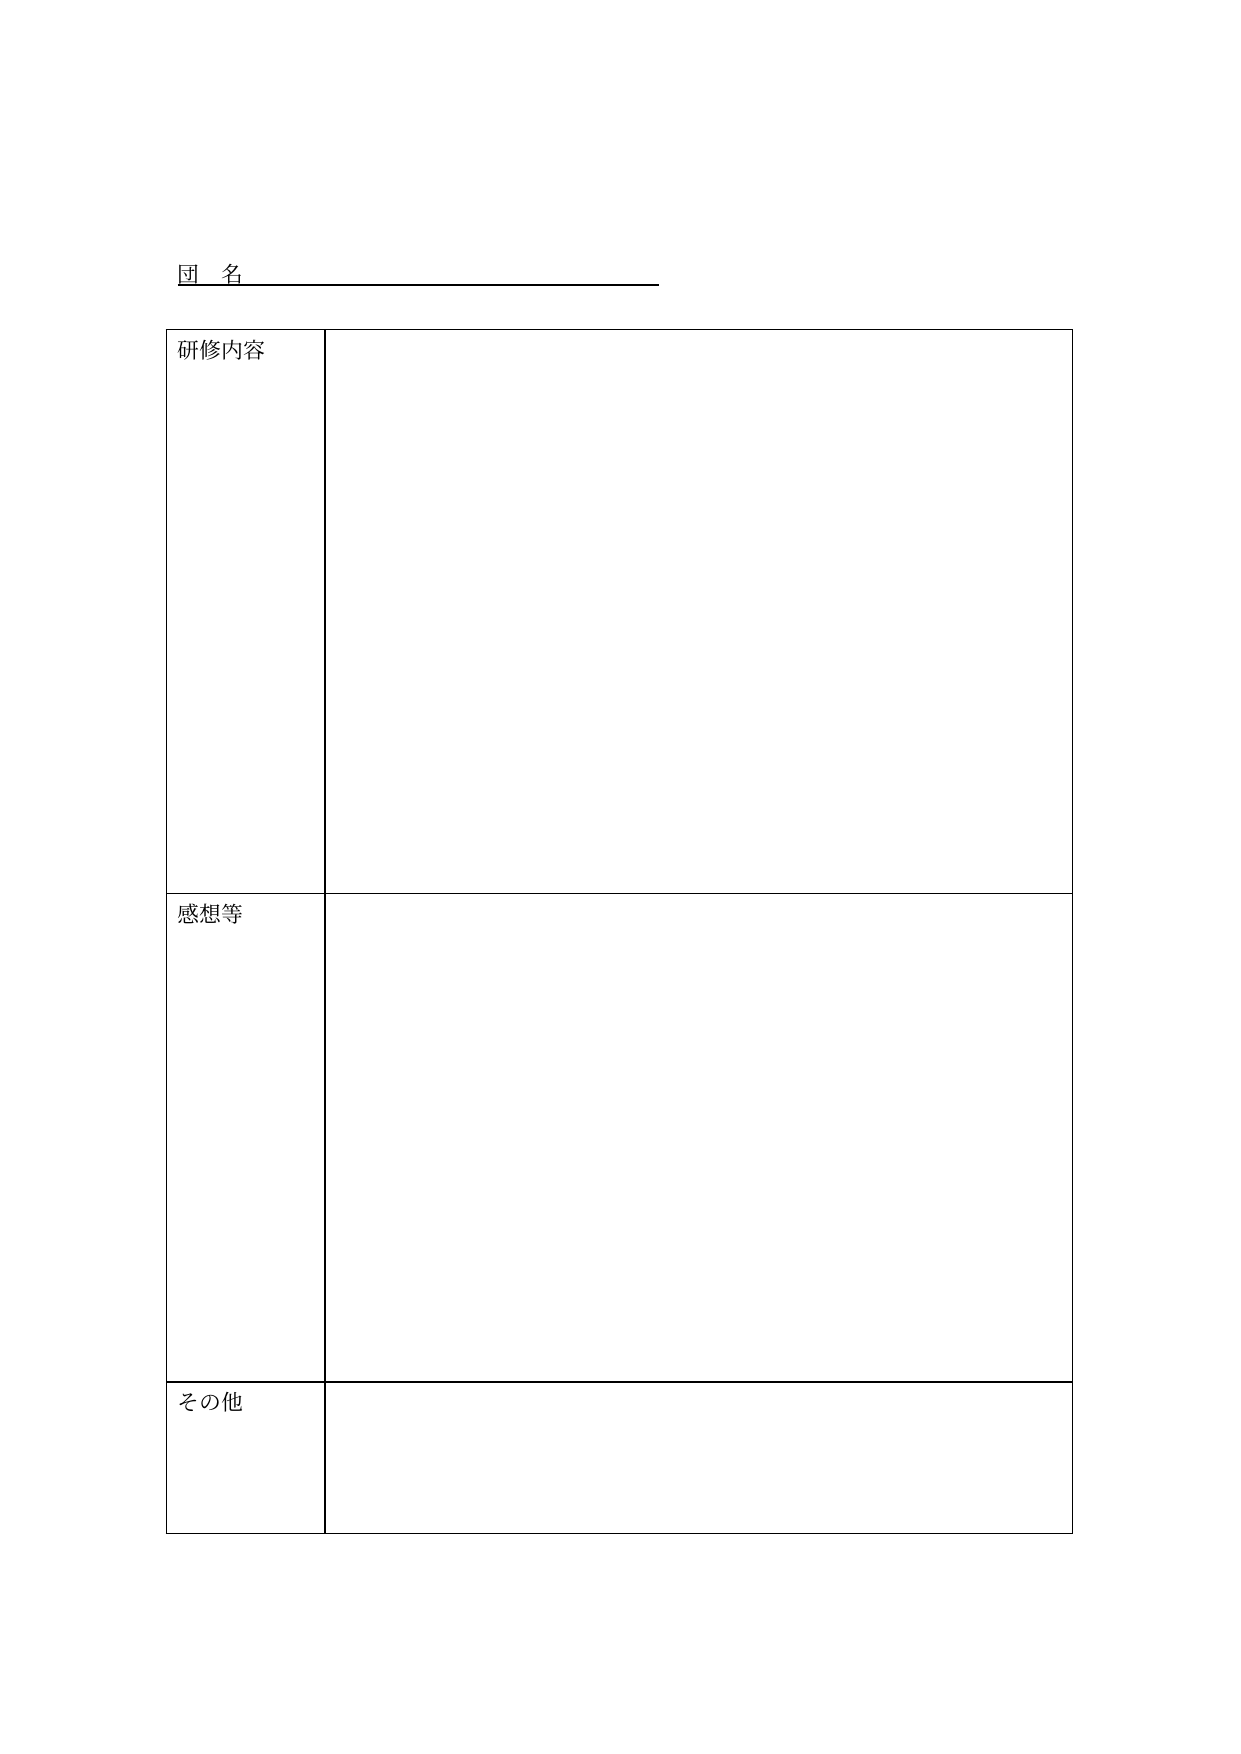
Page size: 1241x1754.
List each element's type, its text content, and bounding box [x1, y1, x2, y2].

table_header [326, 330, 1072, 893]
table_cell [326, 1383, 1072, 1532]
table_cell その他 [167, 1383, 324, 1532]
table_cell 感想等 [167, 894, 324, 1381]
table_header 研修内容 [167, 330, 324, 893]
table_cell [326, 894, 1072, 1381]
text 団 名 [177, 254, 1063, 292]
